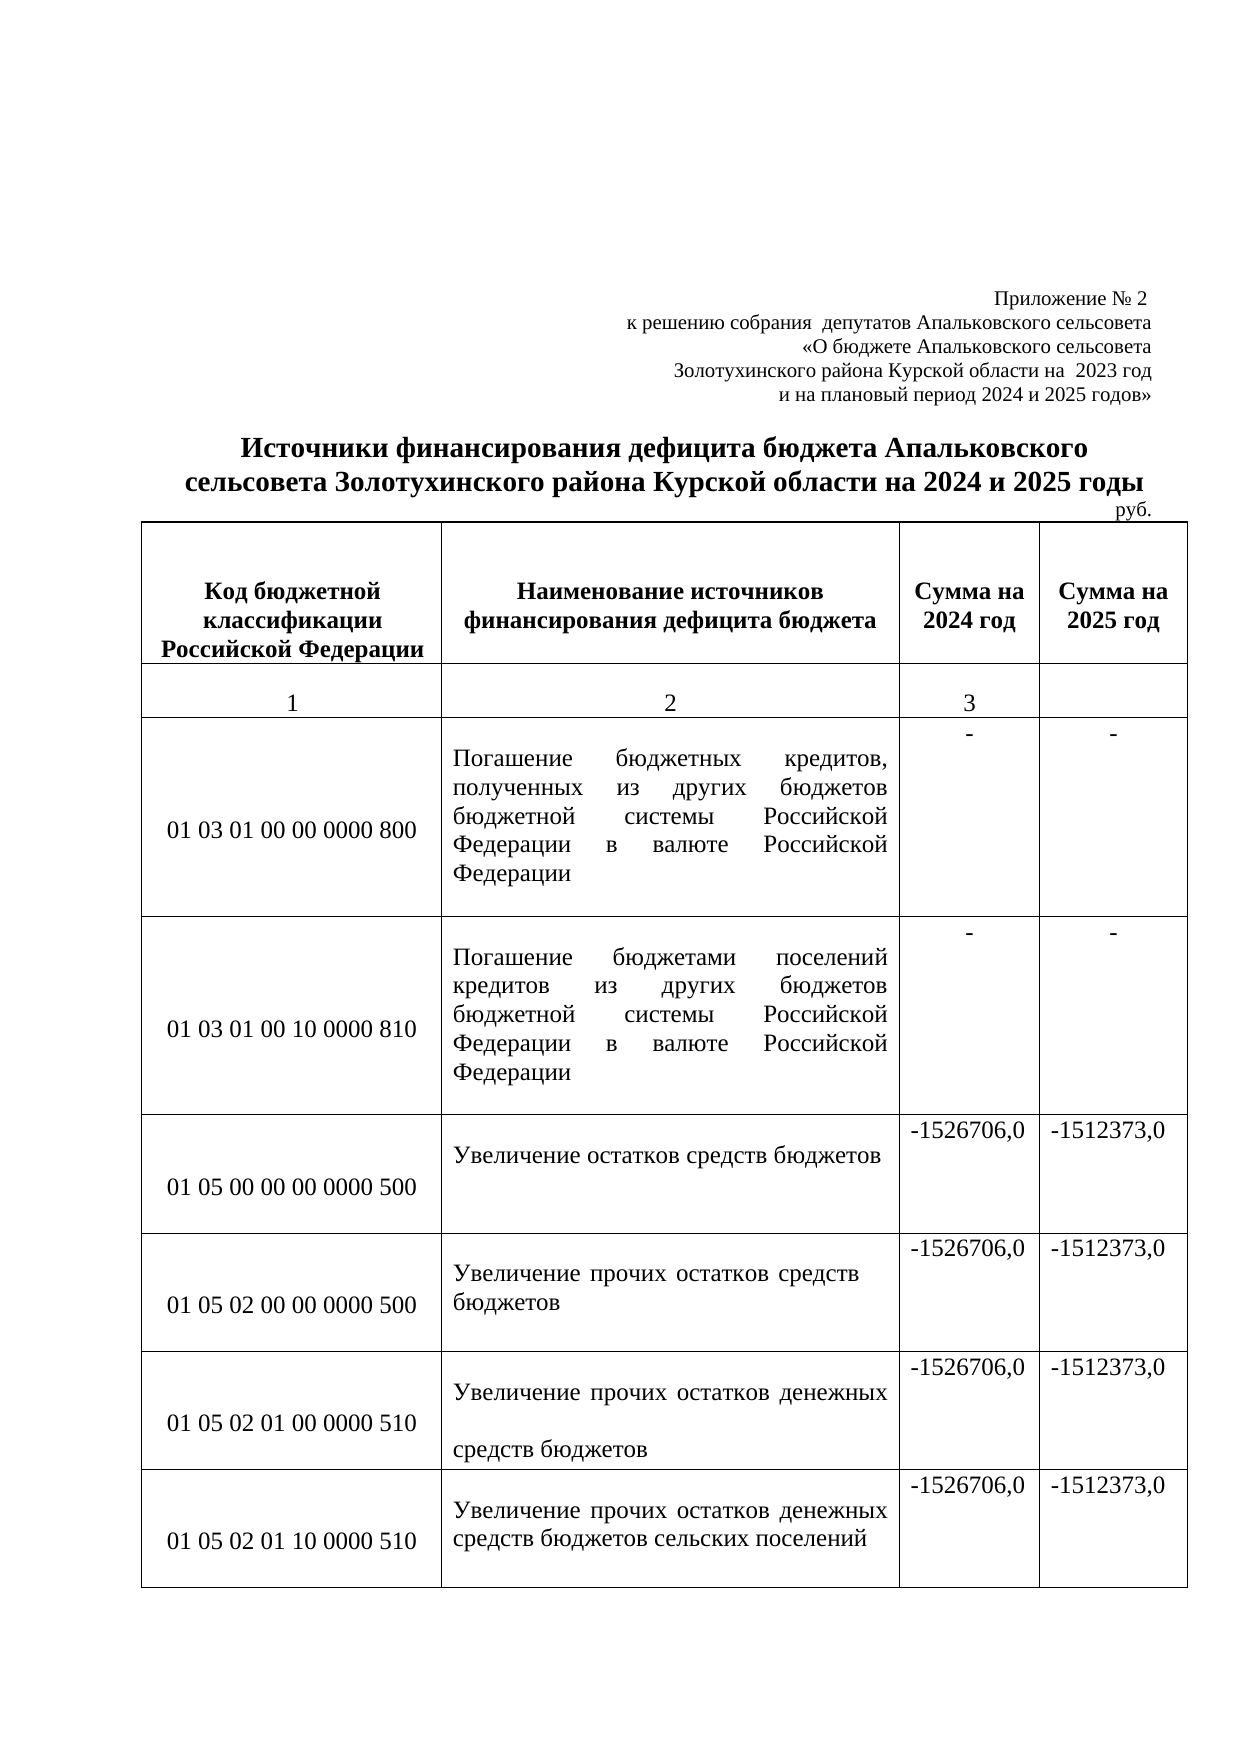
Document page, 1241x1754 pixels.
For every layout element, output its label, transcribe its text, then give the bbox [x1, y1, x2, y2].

table_header Код бюджетной классификации Российской Федерации [142, 523, 441, 662]
table_cell -1512373,0 [1040, 1470, 1187, 1587]
table_cell - [900, 917, 1039, 1114]
table_cell 3 [900, 664, 1039, 717]
table_cell Увеличение остатков средств бюджетов [442, 1115, 899, 1232]
table_cell -1512373,0 [1040, 1352, 1187, 1469]
table_cell 2 [442, 664, 899, 717]
table_cell -1526706,0 [900, 1470, 1039, 1587]
table_cell -1512373,0 [1040, 1115, 1187, 1232]
table_cell -1512373,0 [1040, 1234, 1187, 1351]
table_cell 01 03 01 00 10 0000 810 [142, 917, 441, 1114]
text руб. [177, 497, 1152, 521]
table_cell - [1040, 917, 1187, 1114]
text и на плановый период 2024 и 2025 годов» [177, 382, 1152, 406]
text Золотухинского района Курской области на 2023 год [177, 358, 1152, 382]
text к решению собрания депутатов Апальковского сельсовета [177, 310, 1152, 334]
table_header Наименование источников финансирования дефицита бюджета [442, 523, 899, 662]
table_cell -1526706,0 [900, 1115, 1039, 1232]
text Источники финансирования дефицита бюджета Апальковского сельсовета Золотухинского района Курской области на 2024 и 2025 годы [177, 430, 1152, 497]
table_cell 1 [142, 664, 441, 717]
table_header Сумма на 2024 год [900, 523, 1039, 662]
table_cell 01 03 01 00 00 0000 800 [142, 718, 441, 916]
table_cell 01 05 02 01 10 0000 510 [142, 1470, 441, 1587]
table_cell - [1040, 718, 1187, 916]
table_cell [1040, 664, 1187, 717]
text «О бюджете Апальковского сельсовета [177, 334, 1152, 358]
table_header Сумма на 2025 год [1040, 523, 1187, 662]
table_cell Увеличение прочих остатков денежных средств бюджетов [442, 1352, 899, 1469]
table_cell Увеличение прочих остатков денежных средств бюджетов сельских поселений [442, 1470, 899, 1587]
table_cell 01 05 02 00 00 0000 500 [142, 1234, 441, 1351]
table_cell - [900, 718, 1039, 916]
table_cell 01 05 00 00 00 0000 500 [142, 1115, 441, 1232]
text Приложение № 2 [177, 286, 1152, 310]
table_cell -1526706,0 [900, 1234, 1039, 1351]
table_cell -1526706,0 [900, 1352, 1039, 1469]
table_cell Погашение бюджетных кредитов, полученных из других бюджетов бюджетной системы Российской Федерации в валюте Российской Федерации [442, 718, 899, 916]
table_cell 01 05 02 01 00 0000 510 [142, 1352, 441, 1469]
table_cell Увеличение прочих остатков средств бюджетов [442, 1234, 899, 1351]
table_cell Погашение бюджетами поселений кредитов из других бюджетов бюджетной системы Российской Федерации в валюте Российской Федерации [442, 917, 899, 1114]
